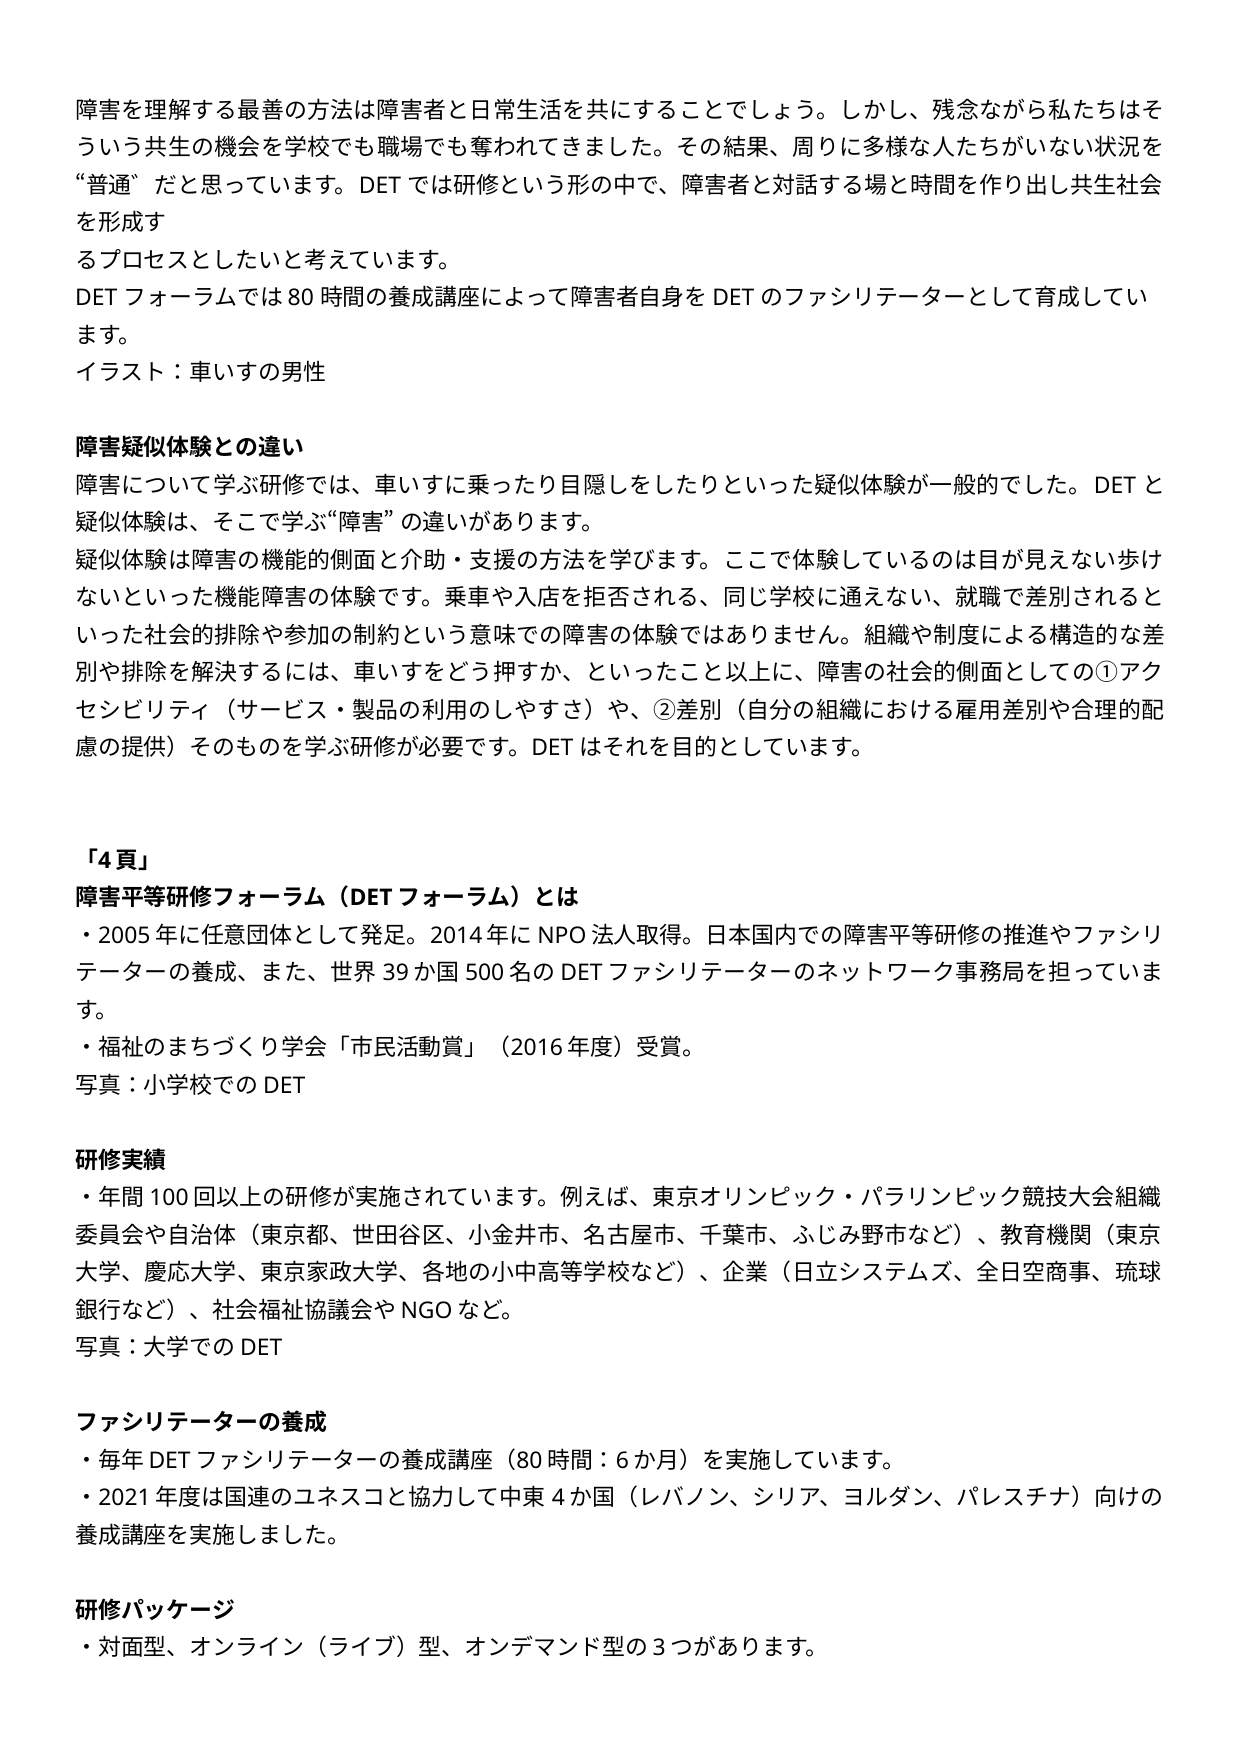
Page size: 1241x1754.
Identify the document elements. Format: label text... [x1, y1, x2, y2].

text 研修実績 [75, 1139, 1165, 1177]
text るプロセスとしたいと考えています。 [75, 239, 1165, 277]
text 疑似体験は障害の機能的側面と介助・支援の方法を学びます。ここで体験しているのは目が見えない歩けないといった機能障害の体験です。乗車や入店を拒否される、同じ学校に通えない、就職で差別されるといった社会的排除や参加の制約という意味での障害の体験ではありません。組織や制度による構造的な差別や排除を解決するには、車いすをどう押すか、といったこと以上に、障害の社会的側面としての①アクセシビリティ（サービス・製品の利用のしやすさ）や、②差別（自分の組織における雇用差別や合理的配慮の提供）そのものを学ぶ研修が必要です。DET はそれを目的としています。 [75, 539, 1165, 764]
text ・福祉のまちづくり学会「市民活動賞」（2016年度）受賞。 [75, 1027, 1165, 1064]
text DET フォーラムでは80 時間の養成講座によって障害者自身をDET のファシリテーターとして育成してい [75, 277, 1165, 314]
text ・年間100回以上の研修が実施されています。例えば、東京オリンピック・パラリンピック競技大会組織委員会や自治体（東京都、世田谷区、小金井市、名古屋市、千葉市、ふじみ野市など）、教育機関（東京大学、慶応大学、東京家政大学、各地の小中高等学校など）、企業（日立システムズ、全日空商事、琉球銀行など）、社会福祉協議会やNGOなど。 [75, 1177, 1165, 1327]
text 障害を理解する最善の方法は障害者と日常生活を共にすることでしょう。しかし、残念ながら私たちはそういう共生の機会を学校でも職場でも奪われてきました。その結果、周りに多様な人たちがいない状況を“普通゛だと思っています。DET では研修という形の中で、障害者と対話する場と時間を作り出し共生社会を形成す [75, 89, 1165, 239]
text ・毎年DETファシリテーターの養成講座（80時間：6か月）を実施しています。 [75, 1439, 1165, 1477]
text イラスト：車いすの男性 [75, 352, 1165, 389]
text ・対面型、オンライン（ライブ）型、オンデマンド型の3つがあります。 [75, 1627, 1165, 1664]
text 写真：大学でのDET [75, 1327, 1165, 1364]
text ファシリテーターの養成 [75, 1402, 1165, 1439]
text ・2005年に任意団体として発足。2014年にNPO法人取得。日本国内での障害平等研修の推進やファシリテーターの養成、また、世界39か国500名のDETファシリテーターのネットワーク事務局を担っています。 [75, 914, 1165, 1027]
text ます。 [75, 314, 1165, 352]
text 「4頁」 [75, 839, 1165, 877]
text 障害について学ぶ研修では、車いすに乗ったり目隠しをしたりといった疑似体験が一般的でした。DET と疑似体験は、そこで学ぶ“障害” の違いがあります。 [75, 464, 1165, 539]
text 障害平等研修フォーラム（DETフォーラム）とは [75, 877, 1165, 914]
text 写真：小学校でのDET [75, 1064, 1165, 1102]
text 研修パッケージ [75, 1589, 1165, 1627]
text ・2021年度は国連のユネスコと協力して中東4か国（レバノン、シリア、ヨルダン、パレスチナ）向けの養成講座を実施しました。 [75, 1477, 1165, 1552]
text 障害疑似体験との違い [75, 427, 1165, 464]
